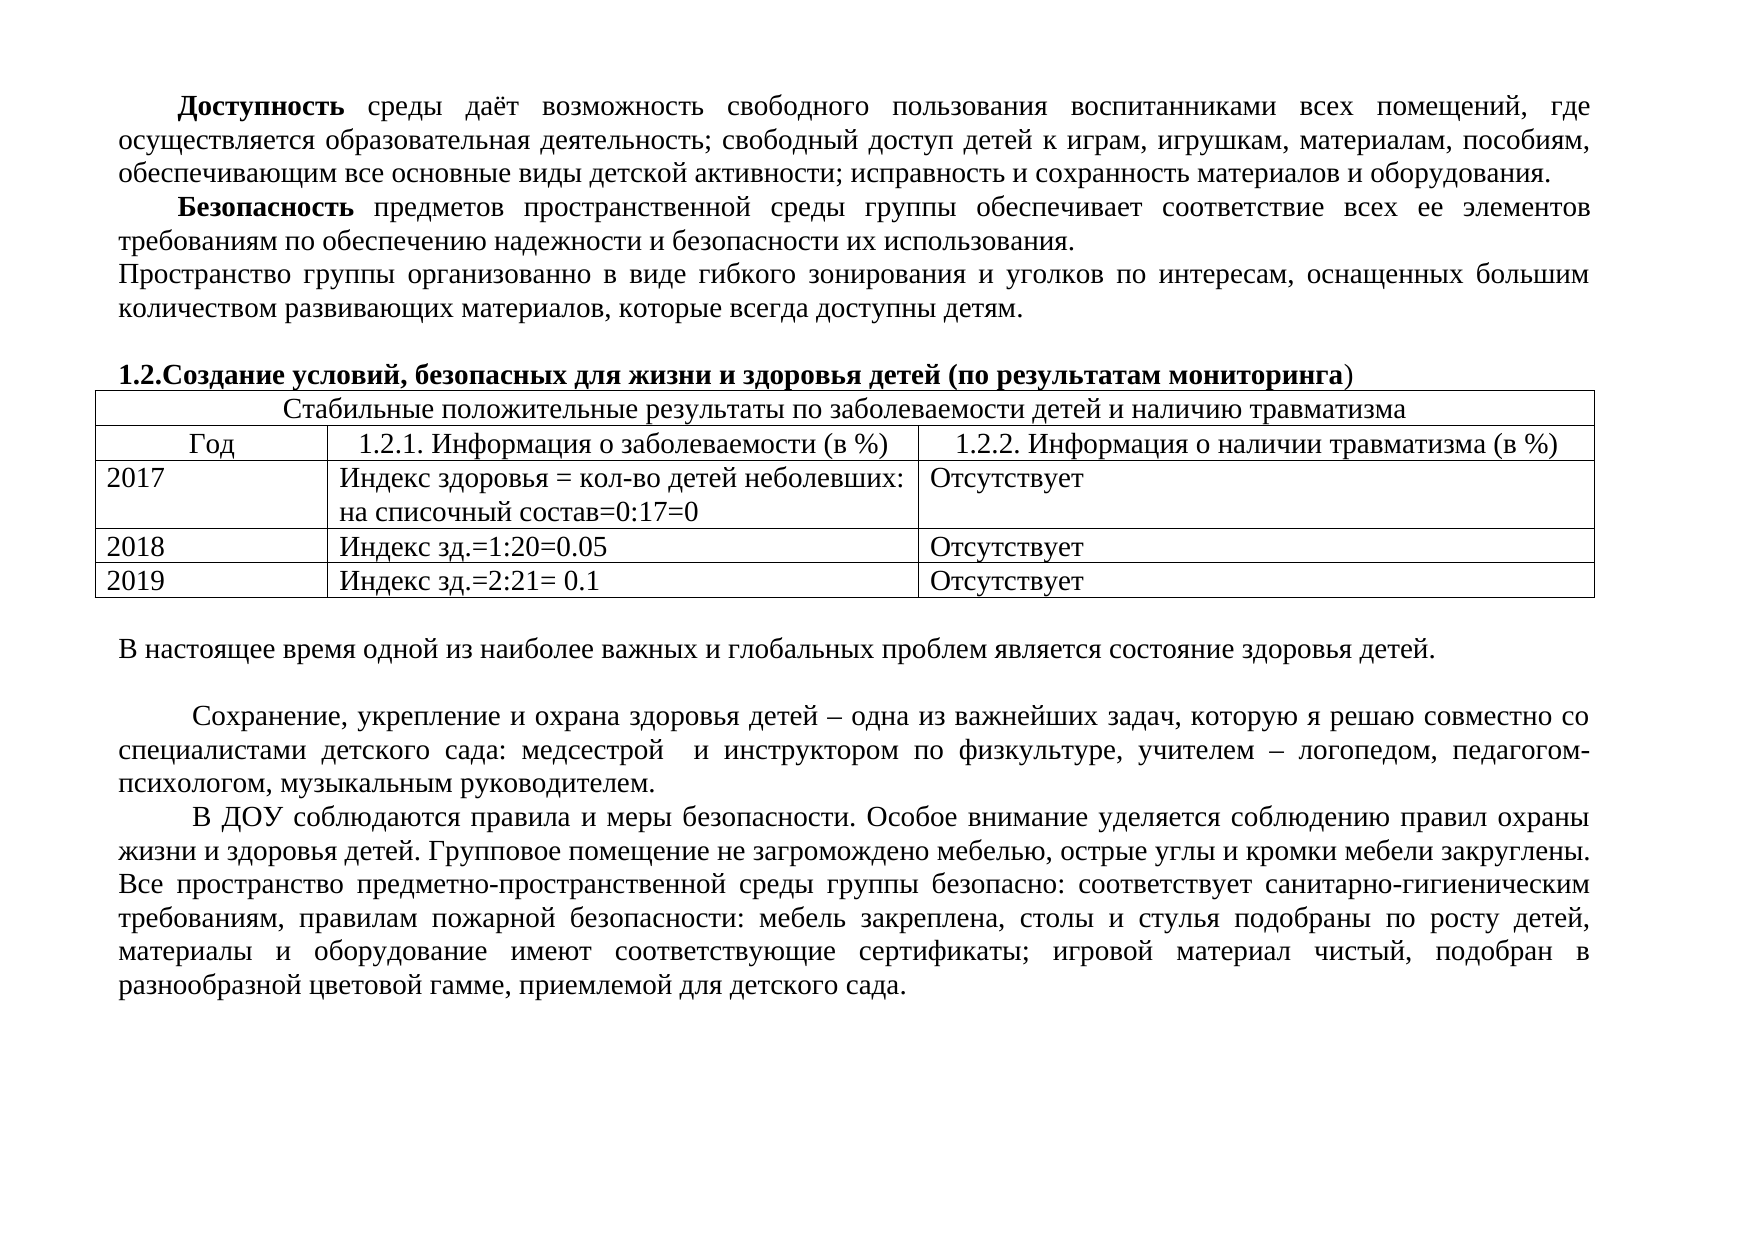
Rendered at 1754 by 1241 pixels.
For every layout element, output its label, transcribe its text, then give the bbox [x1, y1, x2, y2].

text Сохранение, укрепление и охрана здоровья детей – одна из важнейших задач, которую я решаю совместно со специалистами детского сада: медсестрой и инструктором по физкультуре, учителем – логопедом, педагогом-психологом, музыкальным руководителем. [118, 698, 1592, 799]
table_cell Индекс здоровья = кол-во детей неболевших: на списочный состав=0:17=0 [328, 461, 918, 528]
text Доступность среды даёт возможность свободного пользования воспитанниками всех помещений, где осуществляется образовательная деятельность; свободный доступ детей к играм, игрушкам, материалам, пособиям, обеспечивающим все основные виды детской активности; исправность и сохранность материалов и оборудования. [118, 88, 1592, 189]
table_cell Отсутствует [919, 529, 1594, 562]
table_cell 1.2.2. Информация о наличии травматизма (в %) [919, 426, 1594, 459]
text Безопасность предметов пространственной среды группы обеспечивает соответствие всех ее элементов требованиям по обеспечению надежности и безопасности их использования. [118, 189, 1592, 256]
text 1.2.Создание условий, безопасных для жизни и здоровья детей (по результатам мониторинга) [118, 357, 1636, 390]
table_cell Индекс зд.=1:20=0.05 [328, 529, 918, 562]
table_cell Отсутствует [919, 563, 1594, 597]
table_cell Год [96, 426, 327, 459]
text В настоящее время одной из наиболее важных и глобальных проблем является состояние здоровья детей. [118, 631, 1592, 665]
text В ДОУ соблюдаются правила и меры безопасности. Особое внимание уделяется соблюдению правил охраны жизни и здоровья детей. Групповое помещение не загромождено мебелью, острые углы и кромки мебели закруглены. Все пространство предметно-пространственной среды группы безопасно: соответствует санитарно-гигиеническим требованиям, правилам пожарной безопасности: мебель закреплена, столы и стулья подобраны по росту детей, материалы и оборудование имеют соответствующие сертификаты; игровой материал чистый, подобран в разнообразной цветовой гамме, приемлемой для детского сада. [118, 799, 1592, 1000]
table_cell 2019 [96, 563, 327, 597]
table_cell 2018 [96, 529, 327, 562]
table_cell 1.2.1. Информация о заболеваемости (в %) [328, 426, 918, 459]
table_cell 2017 [96, 461, 327, 528]
table_cell Отсутствует [919, 461, 1594, 528]
table_cell Индекс зд.=2:21= 0.1 [328, 563, 918, 597]
table_header Стабильные положительные результаты по заболеваемости детей и наличию травматизма [96, 391, 1594, 425]
text Пространство группы организованно в виде гибкого зонирования и уголков по интересам, оснащенных большим количеством развивающих материалов, которые всегда доступны детям. [118, 256, 1592, 323]
